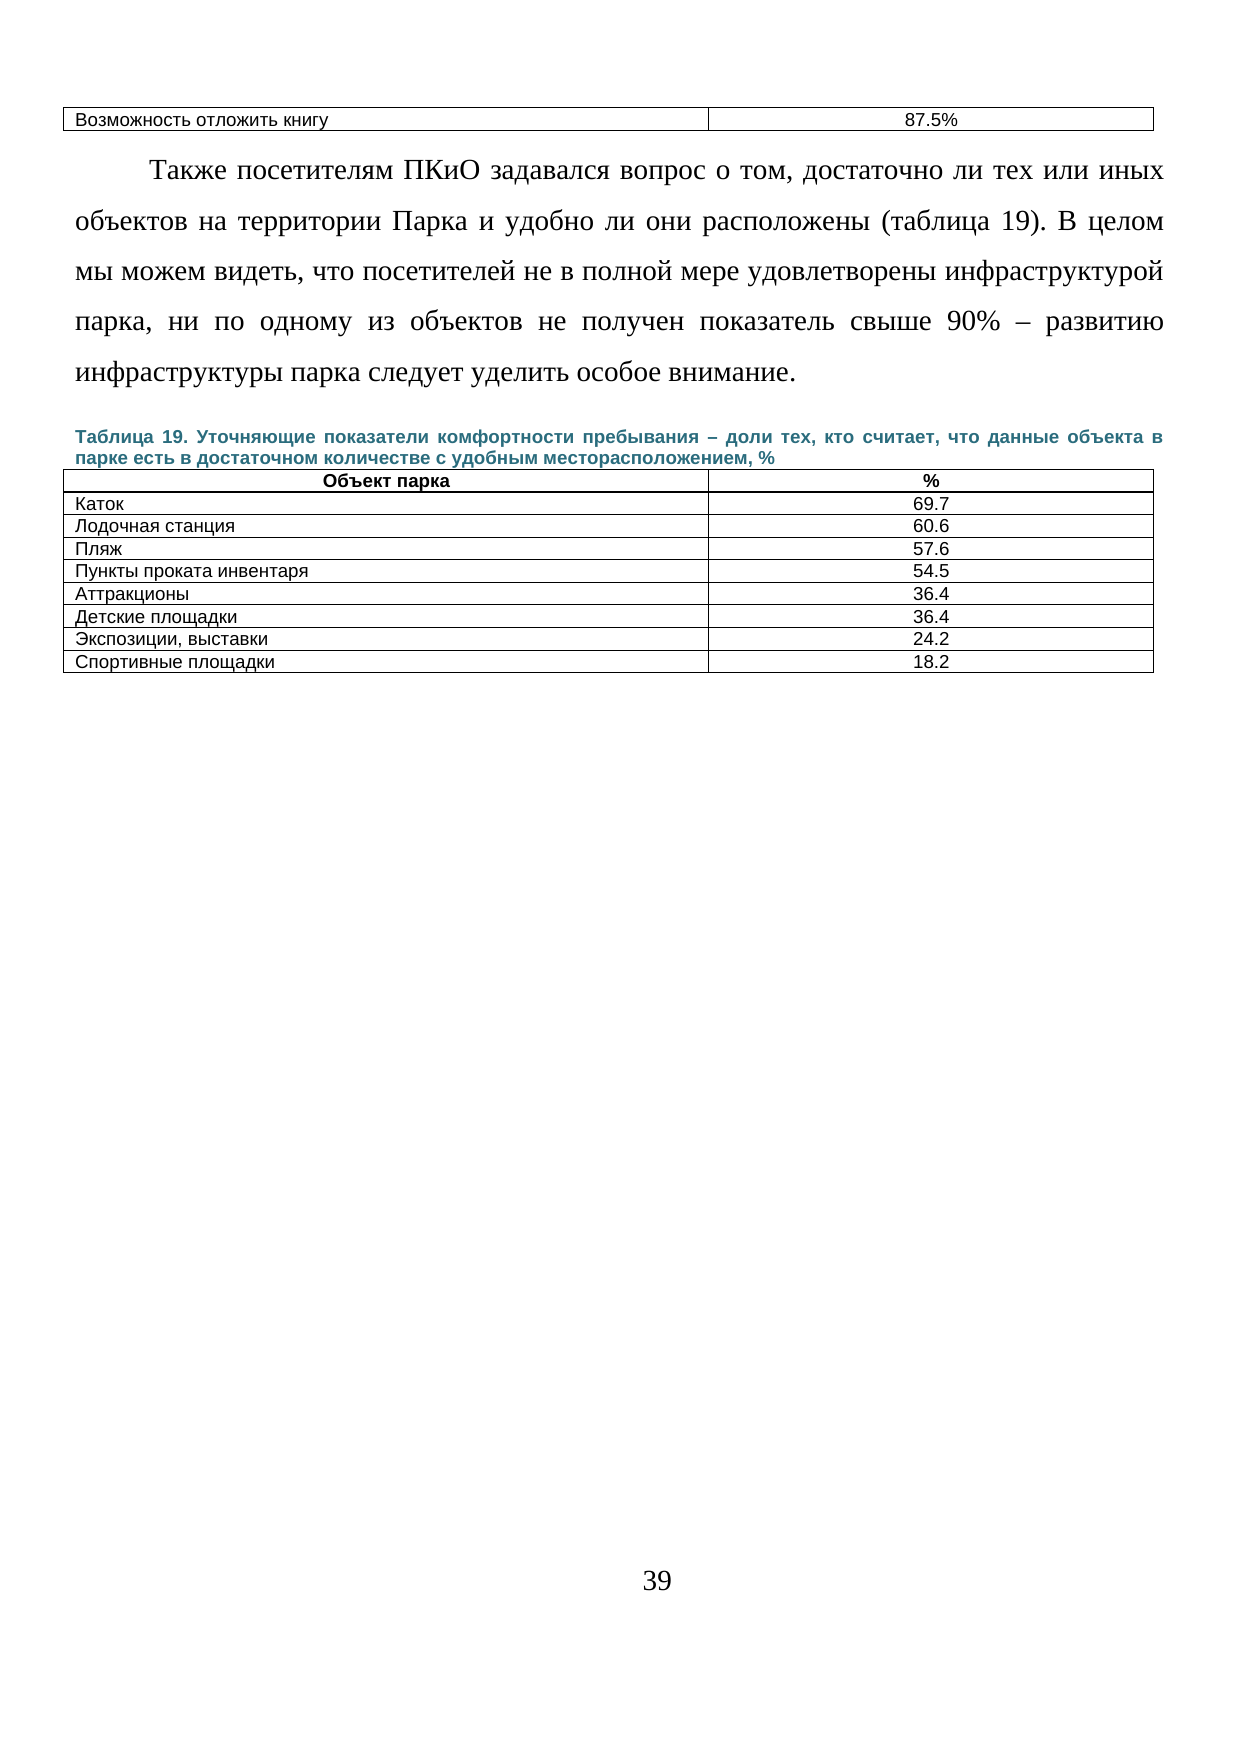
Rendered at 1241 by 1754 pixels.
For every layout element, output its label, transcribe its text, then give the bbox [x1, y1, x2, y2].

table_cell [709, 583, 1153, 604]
text Таблица 19. Уточняющие показатели комфортности пребывания – доли тех, кто считает, что данные объекта в парке есть в достаточном количестве с удобным месторасположением, % [75, 426, 1165, 469]
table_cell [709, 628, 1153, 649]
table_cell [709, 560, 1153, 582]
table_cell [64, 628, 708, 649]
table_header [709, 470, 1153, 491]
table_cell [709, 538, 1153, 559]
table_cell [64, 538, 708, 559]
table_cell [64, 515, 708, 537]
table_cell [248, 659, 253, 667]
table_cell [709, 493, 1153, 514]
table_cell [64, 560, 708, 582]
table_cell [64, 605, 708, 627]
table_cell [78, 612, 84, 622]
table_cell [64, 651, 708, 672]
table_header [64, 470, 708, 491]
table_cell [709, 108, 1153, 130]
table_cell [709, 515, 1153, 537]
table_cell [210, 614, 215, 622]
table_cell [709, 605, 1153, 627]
text Также посетителям ПКиО задавался вопрос о том, достаточно ли тех или иных объектов на территории Парка и удобно ли они расположены (таблица 19). В целом мы можем видеть, что посетителей не в полной мере удовлетворены инфраструктурой парка, ни по одному из объектов не получен показатель свыше 90% – развитию инфраструктуры парка следует уделить особое внимание. [75, 152, 1165, 387]
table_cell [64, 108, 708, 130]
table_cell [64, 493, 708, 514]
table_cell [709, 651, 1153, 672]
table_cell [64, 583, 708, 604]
